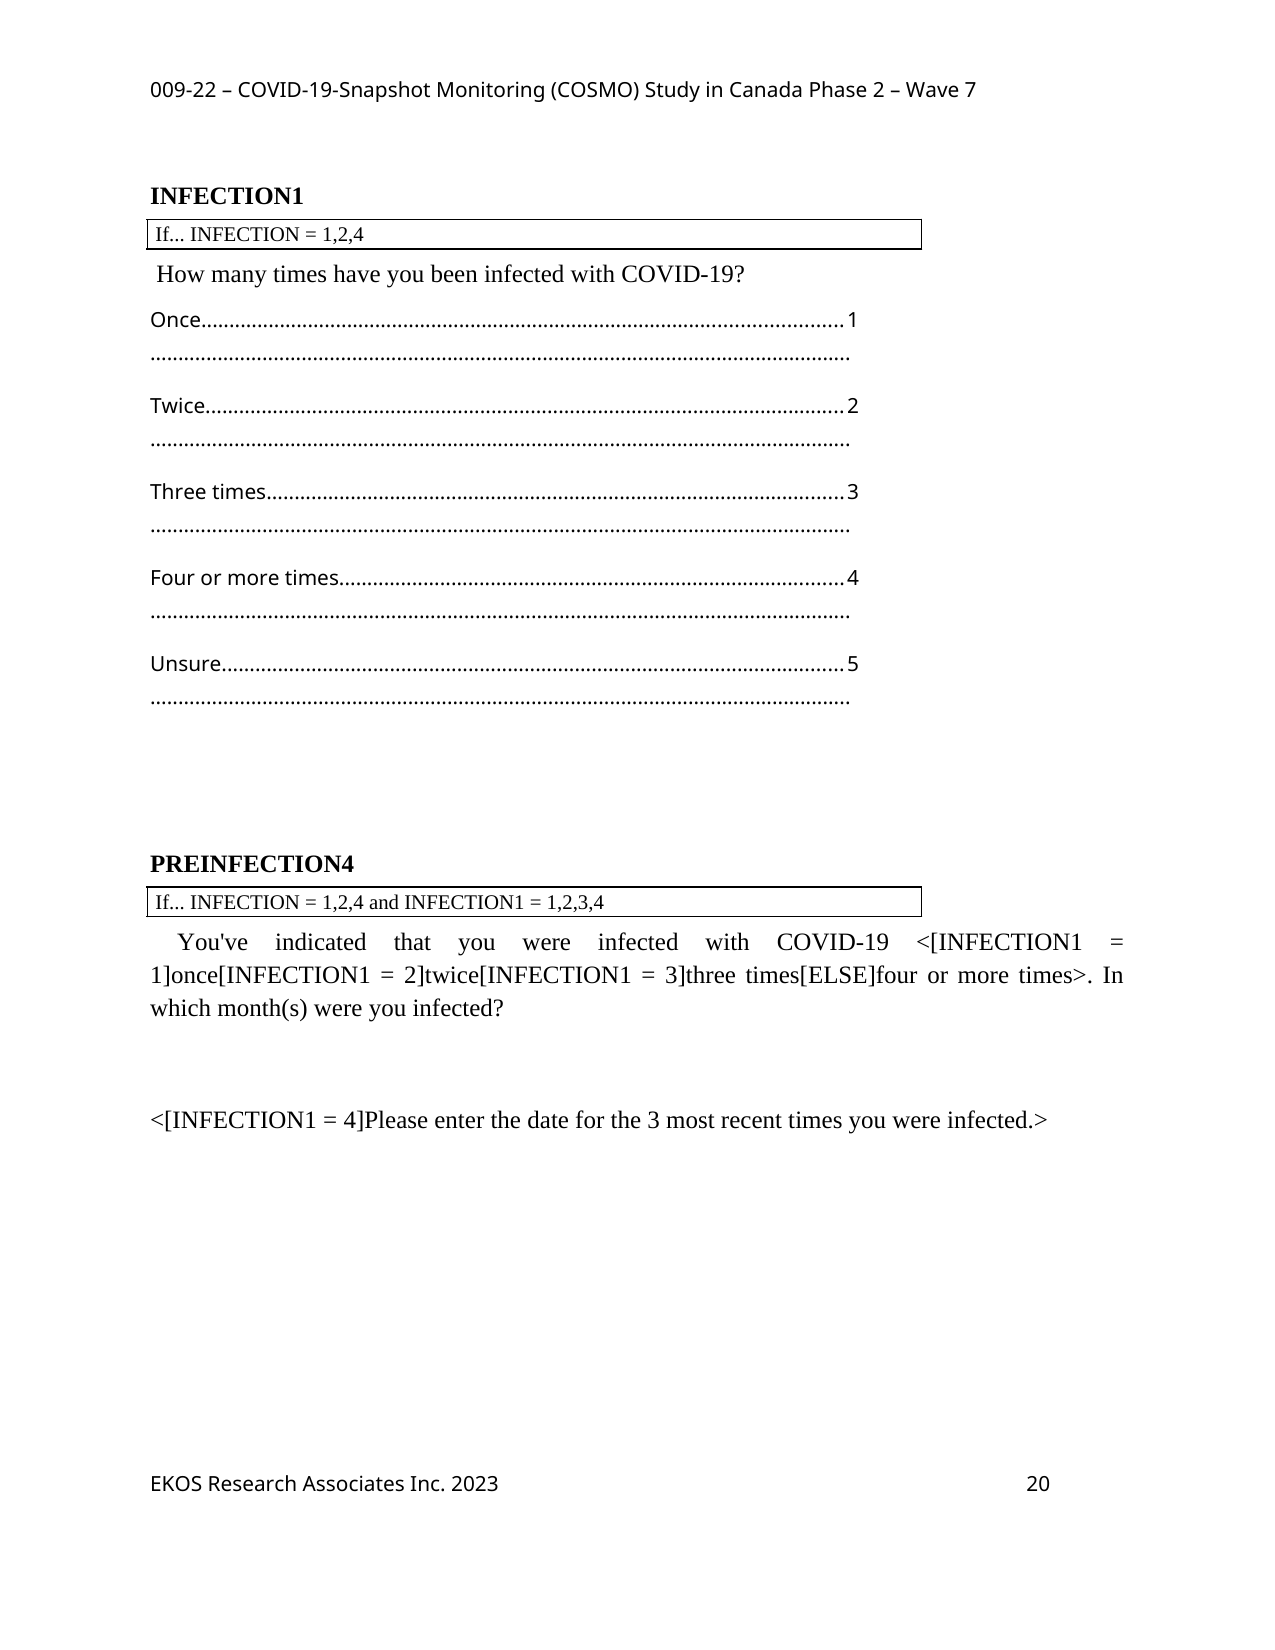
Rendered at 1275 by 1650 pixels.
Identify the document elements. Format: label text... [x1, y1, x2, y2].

text Four or more times 4 [150, 563, 906, 624]
text INFECTION1 [150, 181, 1125, 210]
text Unsure 5 [150, 649, 906, 710]
text <[INFECTION1 = 4]Please enter the date for the 3 most recent times you were infected.> [150, 1105, 1125, 1133]
text Three times 3 [150, 477, 906, 538]
text If... INFECTION = 1,2,4 [148, 220, 921, 248]
text If... INFECTION = 1,2,4 and INFECTION1 = 1,2,3,4 [148, 888, 921, 916]
text Twice 2 [150, 391, 906, 452]
text PREINFECTION4 [150, 849, 1125, 878]
text How many times have you been infected with COVID-19? [150, 259, 1125, 288]
text You've indicated that you were infected with COVID-19 <[INFECTION1 = 1]once[INFECTION1 = 2]twice[INFECTION1 = 3]three times[ELSE]four or more times>. In which month(s) were you infected? [150, 927, 1125, 1088]
text Once 1 [150, 305, 906, 366]
